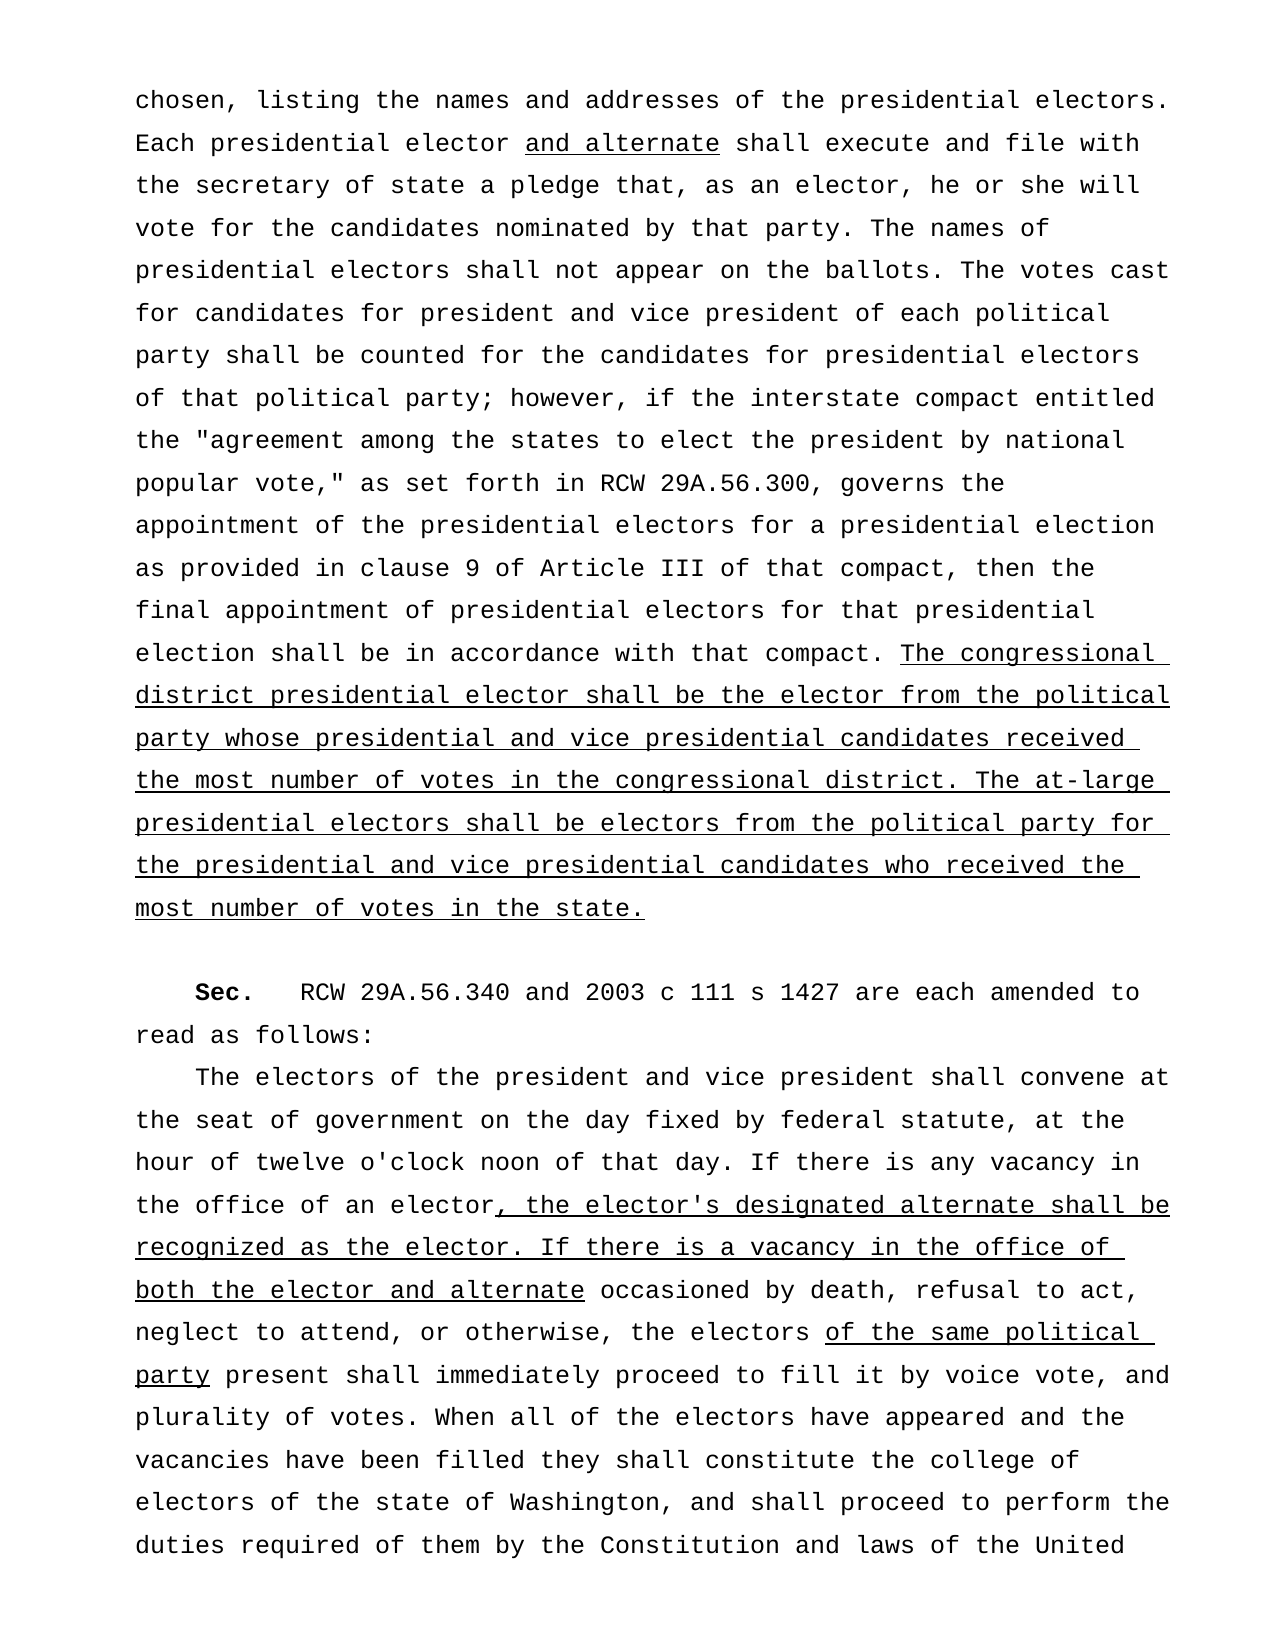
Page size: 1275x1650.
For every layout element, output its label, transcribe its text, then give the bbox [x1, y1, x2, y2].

text Sec. RCW 29A.56.340 and 2003 c 111 s 1427 are each amended to read as follows: [135, 967, 1170, 1052]
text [135, 75, 1170, 706]
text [135, 1052, 1170, 1562]
